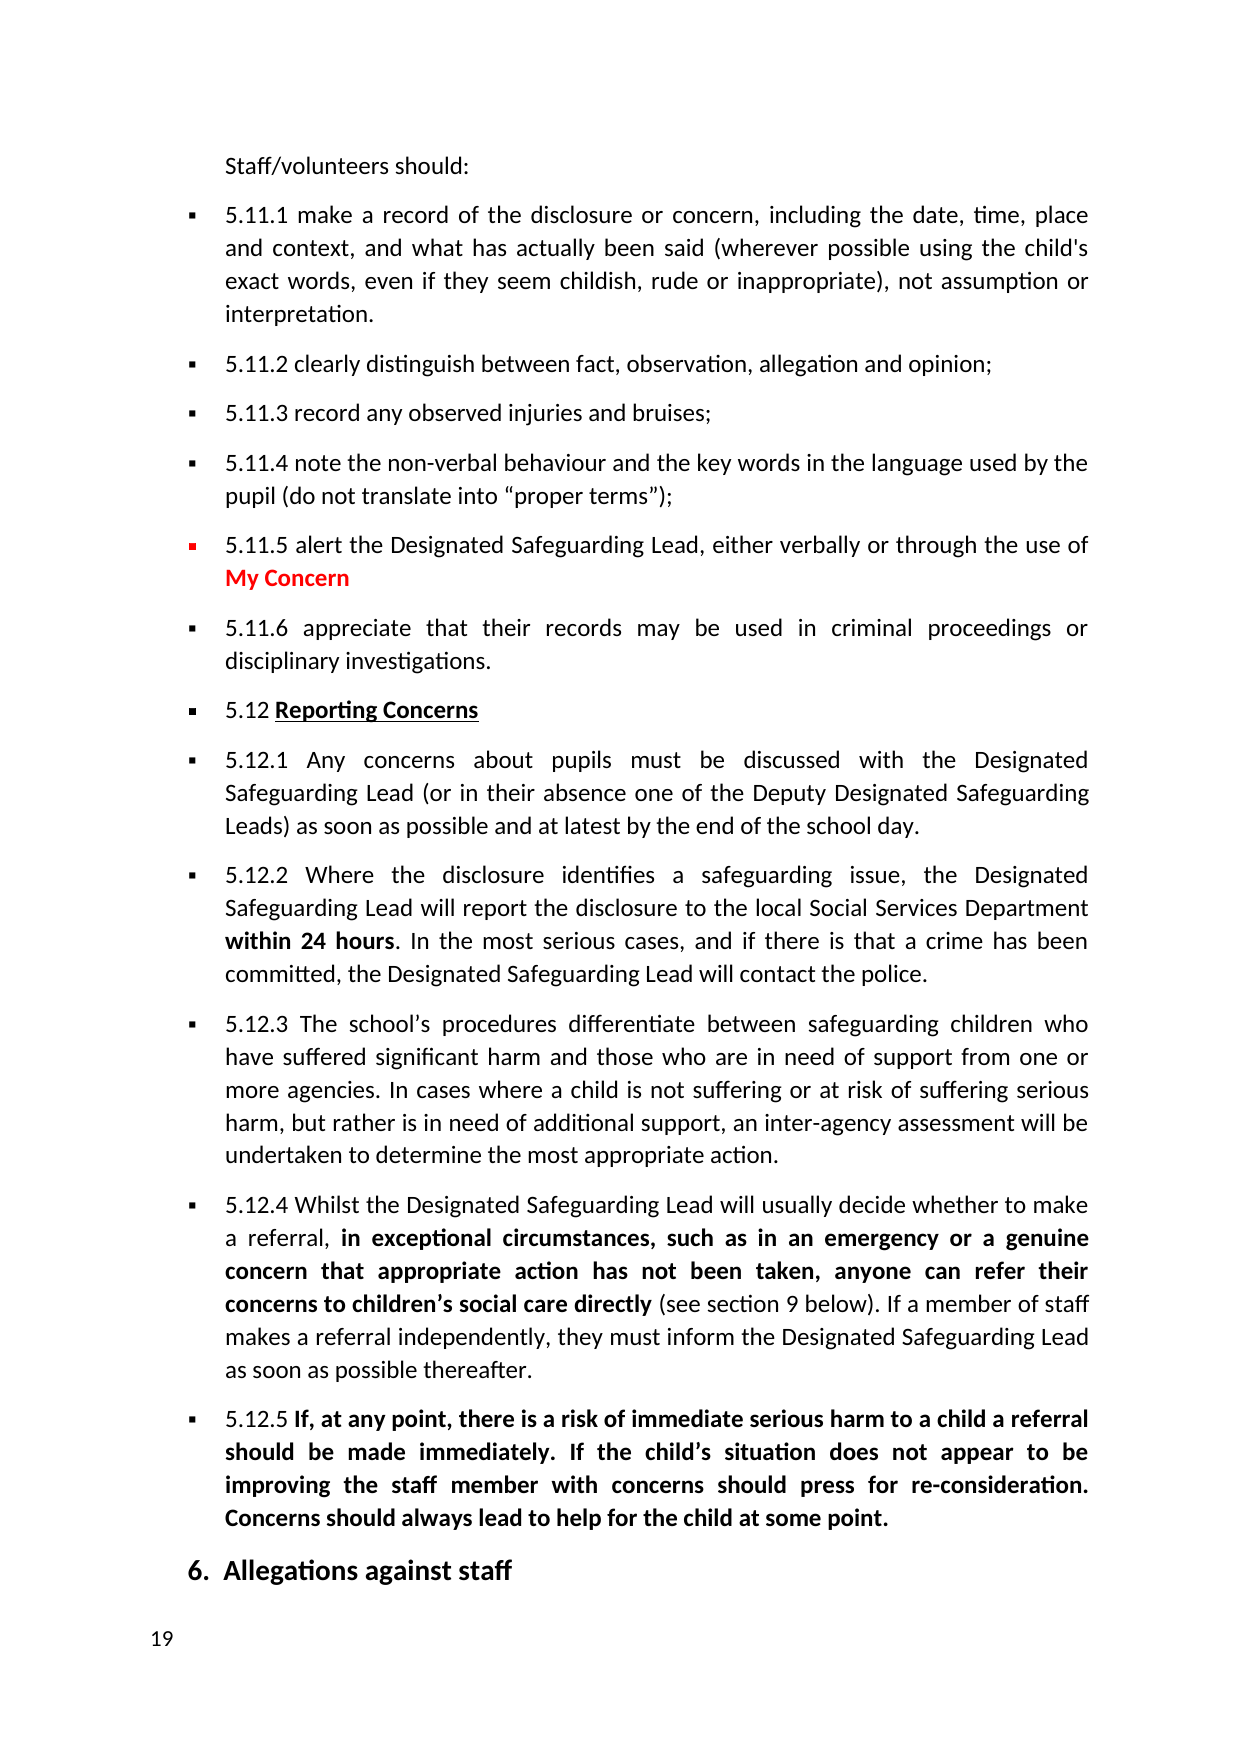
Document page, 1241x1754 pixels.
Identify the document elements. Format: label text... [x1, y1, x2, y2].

list 5.11.5 alert the Designated Safeguarding Lead, either verbally or through the use of My Concern [187, 529, 1090, 593]
list 5.12.4 Whilst the Designated Safeguarding Lead will usually decide whether to make a referral, in exceptional circumstances, such as in an emergency or a genuine concern that appropriate action has not been taken, anyone can refer their concerns to children’s social care directly (see section 9 below). If a member of staff makes a referral independently, they must inform the Designated Safeguarding Lead as soon as possible thereafter. [187, 1189, 1090, 1384]
list 5.11.1 make a record of the disclosure or concern, including the date, time, place and context, and what has actually been said (wherever possible using the child's exact words, even if they seem childish, rude or inappropriate), not assumption or interpretation. [187, 199, 1090, 329]
text 6. Allegations against staff [187, 1552, 1090, 1587]
list 5.11.2 clearly distinguish between fact, observation, allegation and opinion; [187, 348, 1090, 378]
list 5.11.4 note the non-verbal behaviour and the key words in the language used by the pupil (do not translate into “proper terms”); [187, 447, 1090, 511]
list 5.12.2 Where the disclosure identifies a safeguarding issue, the Designated Safeguarding Lead will report the disclosure to the local Social Services Department within 24 hours. In the most serious cases, and if there is that a crime has been committed, the Designated Safeguarding Lead will contact the police. [187, 859, 1090, 989]
text Staff/volunteers should: [225, 150, 1090, 181]
list 5.12.3 The school’s procedures differentiate between safeguarding children who have suffered significant harm and those who are in need of support from one or more agencies. In cases where a child is not suffering or at risk of suffering serious harm, but rather is in need of additional support, an inter-agency assessment will be undertaken to determine the most appropriate action. [187, 1008, 1090, 1170]
list 5.12.5 If, at any point, there is a risk of immediate serious harm to a child a referral should be made immediately. If the child’s situation does not appear to be improving the staff member with concerns should press for re-consideration. Concerns should always lead to help for the child at some point. [187, 1403, 1090, 1533]
list 5.12 Reporting Concerns [187, 694, 1090, 725]
list 5.11.6 appreciate that their records may be used in criminal proceedings or disciplinary investigations. [187, 612, 1090, 676]
list 5.11.3 record any observed injuries and bruises; [187, 397, 1090, 428]
list 5.12.1 Any concerns about pupils must be discussed with the Designated Safeguarding Lead (or in their absence one of the Deputy Designated Safeguarding Leads) as soon as possible and at latest by the end of the school day. [187, 744, 1090, 841]
